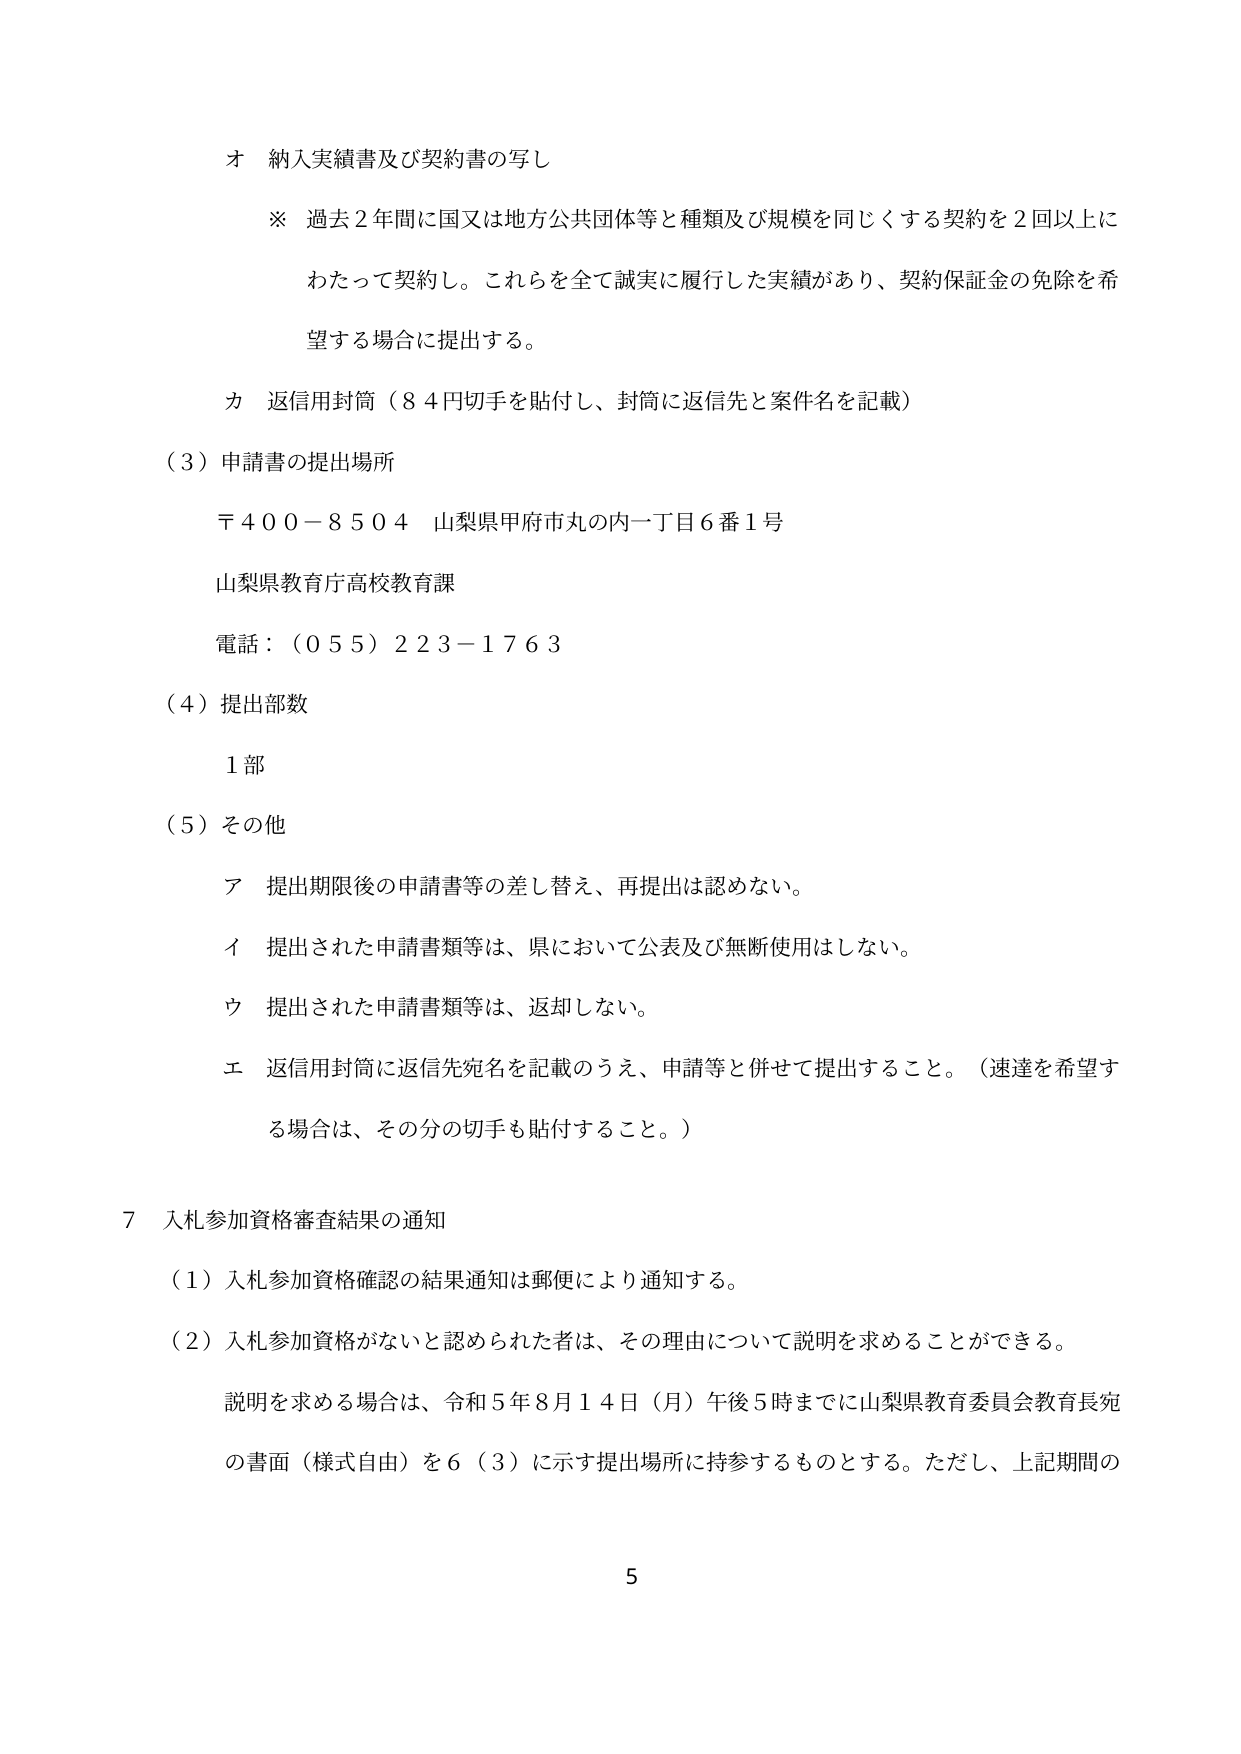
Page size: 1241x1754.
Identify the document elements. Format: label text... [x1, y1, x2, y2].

list その他 [154, 794, 1122, 855]
list 返信用封筒に返信先宛名を記載のうえ、申請等と併せて提出すること。（速達を希望する場合は、その分の切手も貼付すること。） [222, 1037, 1122, 1158]
list 過去２年間に国又は地方公共団体等と種類及び規模を同じくする契約を２回以上にわたって契約し。これらを全て誠実に履行した実績があり、契約保証金の免除を希望する場合に提出する。 [269, 188, 1122, 370]
list 提出期限後の申請書等の差し替え、再提出は認めない。 [222, 855, 1122, 915]
subtitle ７ 入札参加資格審査結果の通知 [118, 1188, 1122, 1249]
list 電話：（０５５）２２３－１７６３ [192, 612, 1122, 673]
list 提出された申請書類等は、返却しない。 [222, 976, 1122, 1037]
list 返信用封筒（８４円切手を貼付し、封筒に返信先と案件名を記載） [223, 370, 1122, 430]
list １部 [222, 733, 1122, 794]
list 納入実績書及び契約書の写し [201, 127, 1122, 188]
list 入札参加資格確認の結果通知は郵便により通知する。 [159, 1249, 1122, 1309]
list 山梨県教育庁高校教育課 [192, 552, 1122, 612]
list 申請書の提出場所 [154, 430, 1122, 491]
list 提出された申請書類等は、県において公表及び無断使用はしない。 [222, 915, 1122, 976]
list 提出部数 [154, 673, 1122, 733]
list 〒４００－８５０４ 山梨県甲府市丸の内一丁目６番１号 [192, 491, 1122, 552]
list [159, 1309, 1122, 1491]
